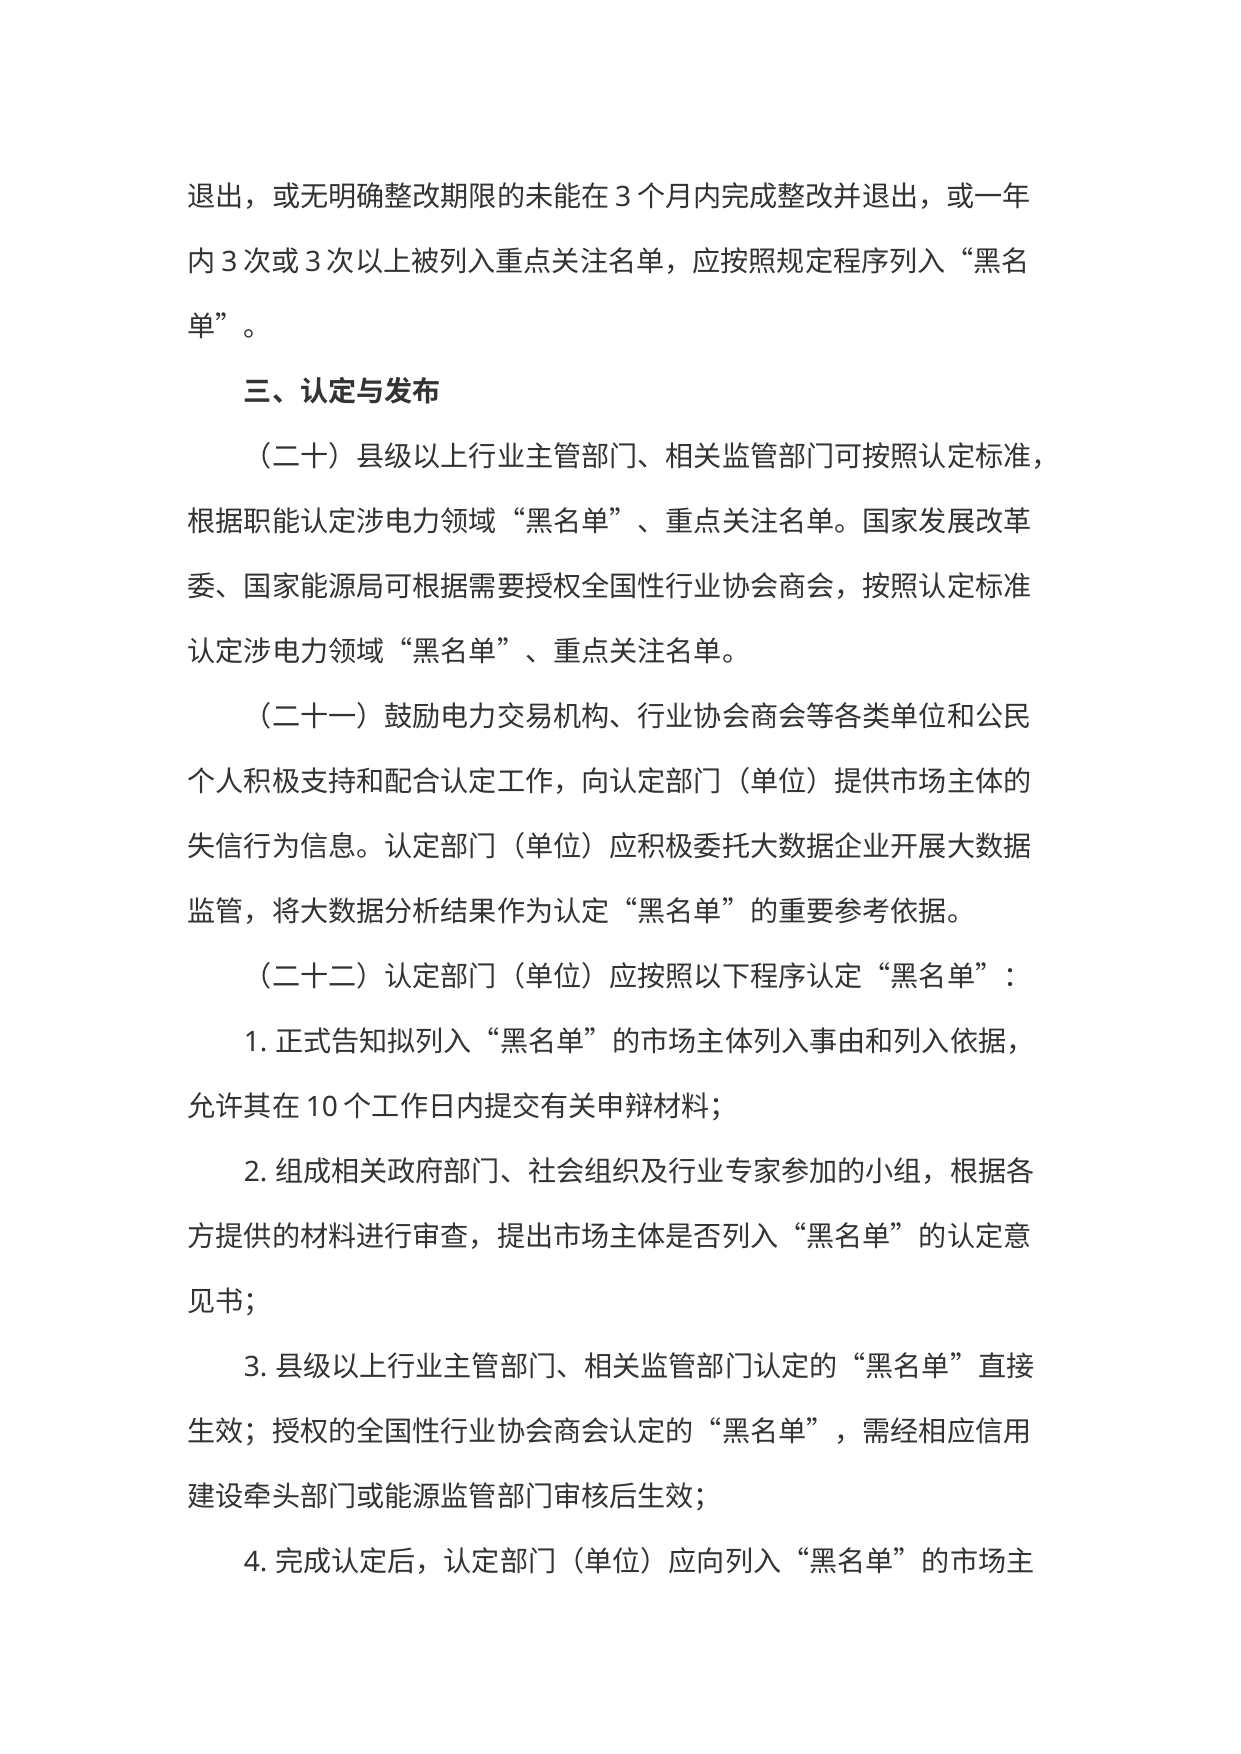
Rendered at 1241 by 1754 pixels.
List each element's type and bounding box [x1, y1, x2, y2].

text [187, 162, 1053, 1592]
